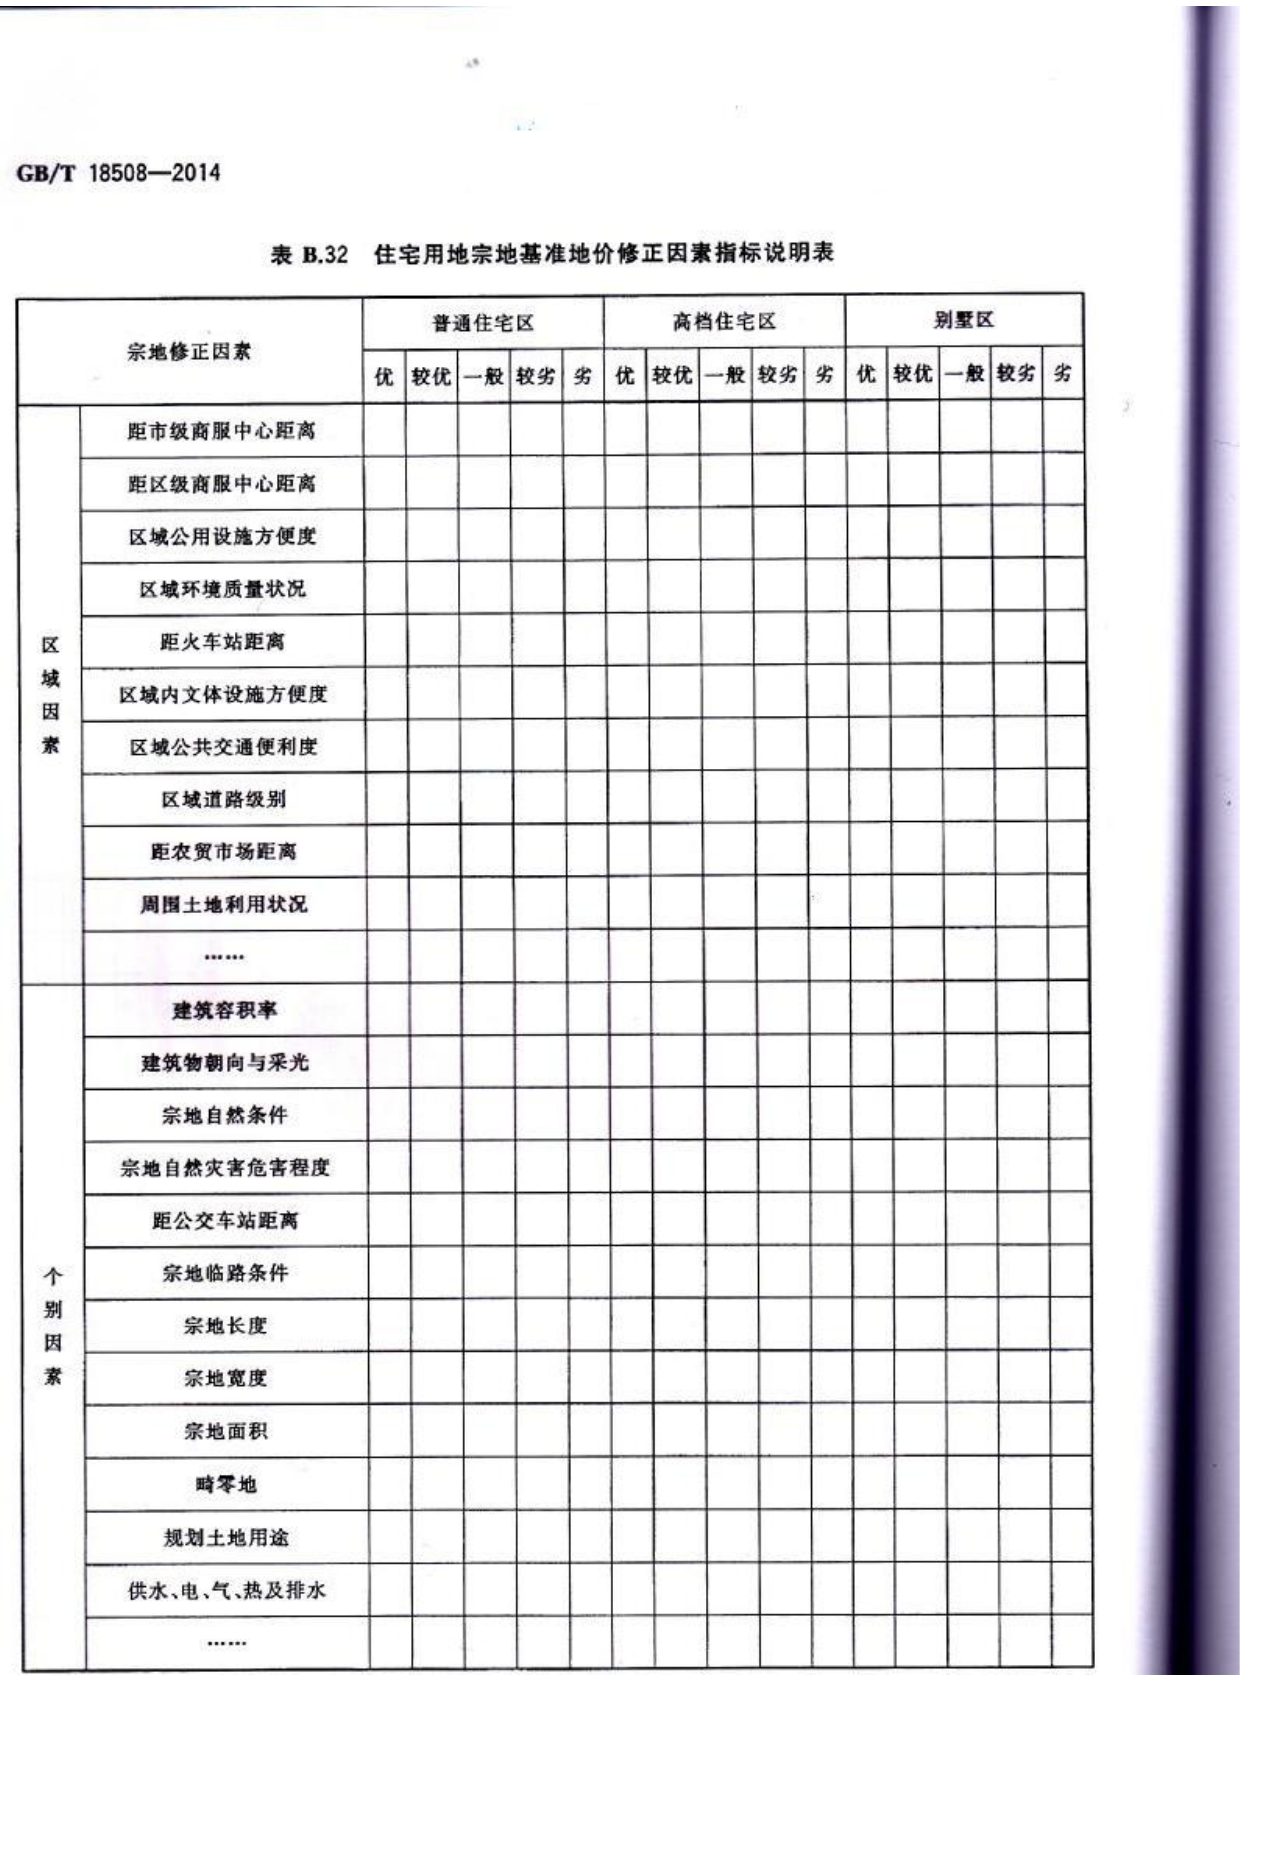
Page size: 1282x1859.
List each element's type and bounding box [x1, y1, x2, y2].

picture [0, 6, 1240, 1675]
